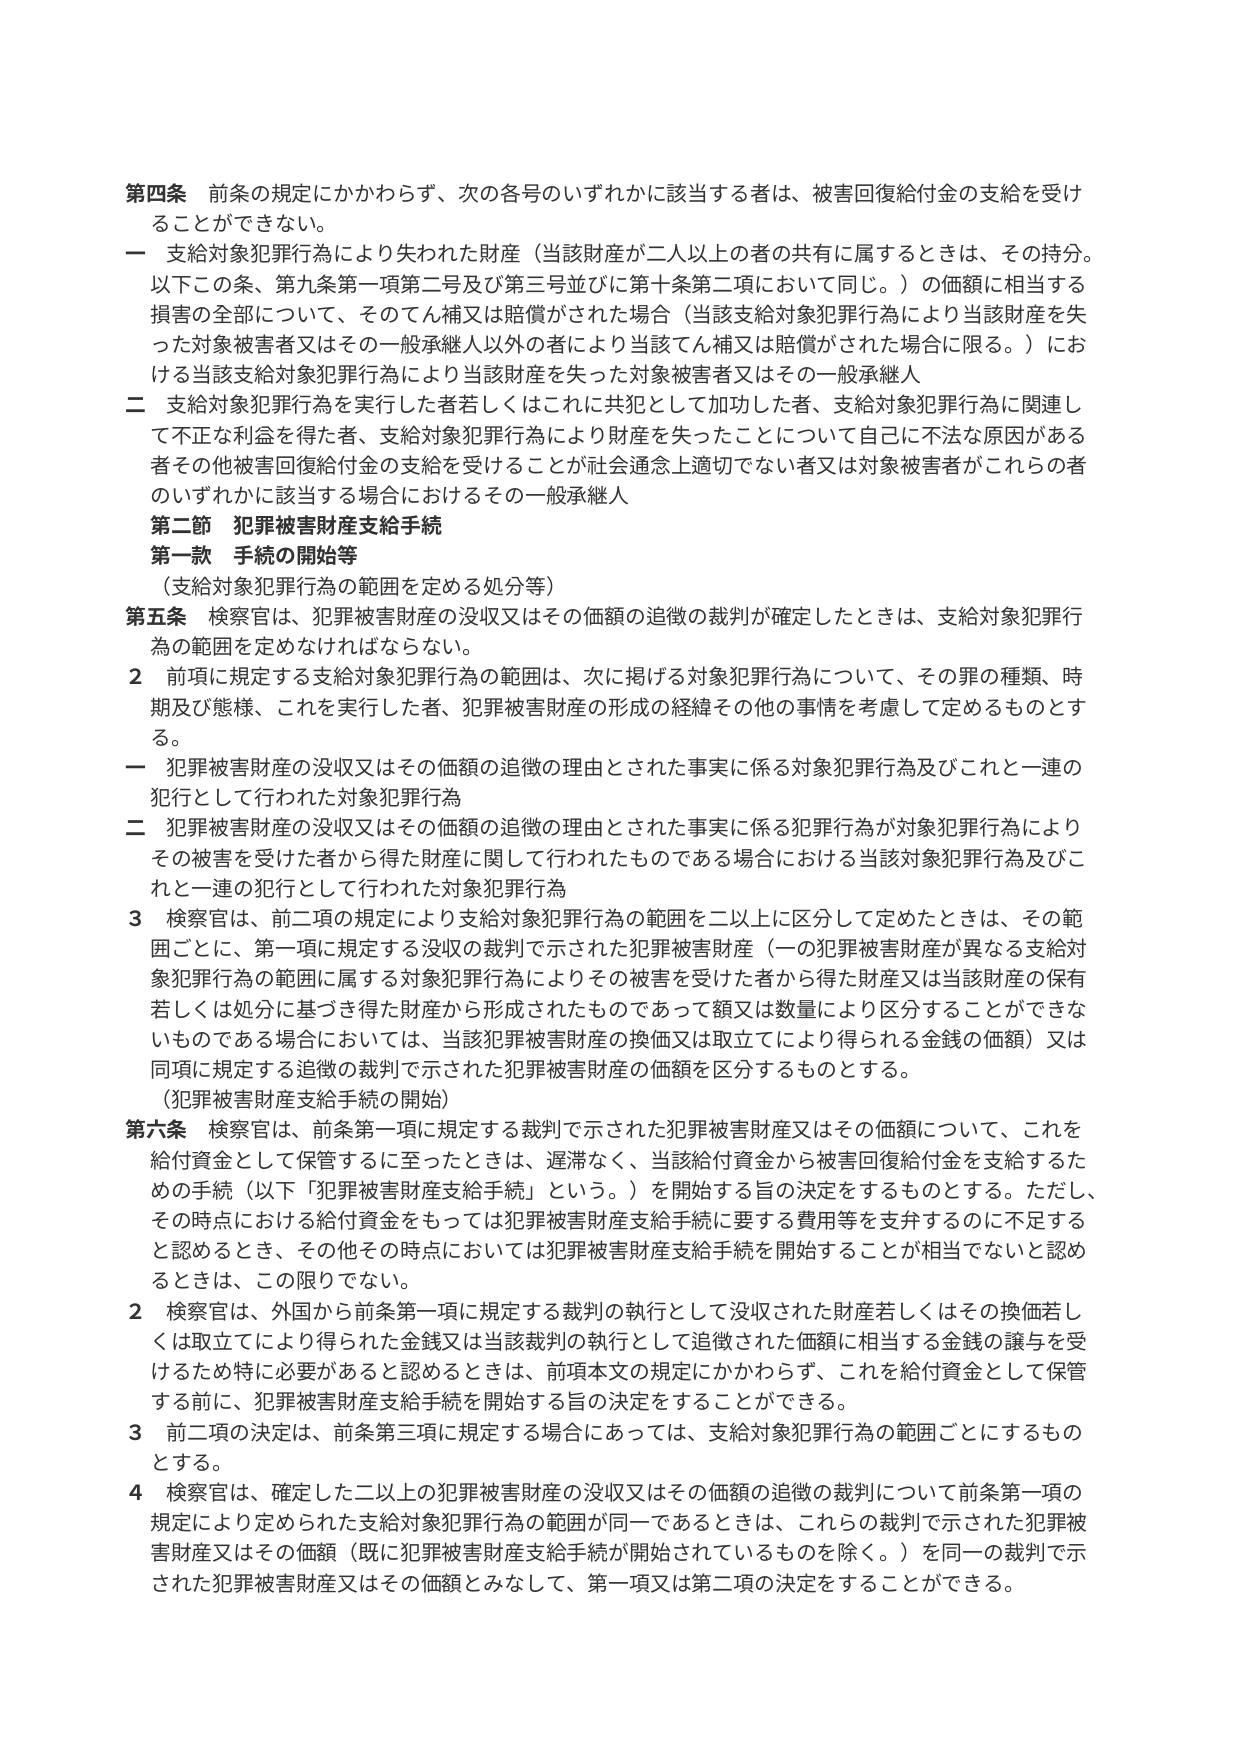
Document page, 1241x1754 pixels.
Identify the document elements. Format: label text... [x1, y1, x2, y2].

text 第四条 前条の規定にかかわらず、次の各号のいずれかに該当する者は、被害回復給付金の支給を受けることができない。 [125, 177, 1090, 238]
text 第二節 犯罪被害財産支給手続 [150, 509, 1090, 540]
text 二 犯罪被害財産の没収又はその価額の追徴の理由とされた事実に係る犯罪行為が対象犯罪行為によりその被害を受けた者から得た財産に関して行われたものである場合における当該対象犯罪行為及びこれと一連の犯行として行われた対象犯罪行為 [125, 812, 1090, 902]
text ２ 検察官は、外国から前条第一項に規定する裁判の執行として没収された財産若しくはその換価若しくは取立てにより得られた金銭又は当該裁判の執行として追徴された価額に相当する金銭の譲与を受けるため特に必要があると認めるときは、前項本文の規定にかかわらず、これを給付資金として保管する前に、犯罪被害財産支給手続を開始する旨の決定をすることができる。 [125, 1295, 1090, 1416]
text ２ 前項に規定する支給対象犯罪行為の範囲は、次に掲げる対象犯罪行為について、その罪の種類、時期及び態様、これを実行した者、犯罪被害財産の形成の経緯その他の事情を考慮して定めるものとする。 [125, 661, 1090, 751]
text ４ 検察官は、確定した二以上の犯罪被害財産の没収又はその価額の追徴の裁判について前条第一項の規定により定められた支給対象犯罪行為の範囲が同一であるときは、これらの裁判で示された犯罪被害財産又はその価額（既に犯罪被害財産支給手続が開始されているものを除く。）を同一の裁判で示された犯罪被害財産又はその価額とみなして、第一項又は第二項の決定をすることができる。 [125, 1476, 1090, 1597]
text （犯罪被害財産支給手続の開始） [150, 1083, 1090, 1114]
text （支給対象犯罪行為の範囲を定める処分等） [150, 570, 1090, 600]
text 一 犯罪被害財産の没収又はその価額の追徴の理由とされた事実に係る対象犯罪行為及びこれと一連の犯行として行われた対象犯罪行為 [125, 751, 1090, 812]
text ３ 検察官は、前二項の規定により支給対象犯罪行為の範囲を二以上に区分して定めたときは、その範囲ごとに、第一項に規定する没収の裁判で示された犯罪被害財産（一の犯罪被害財産が異なる支給対象犯罪行為の範囲に属する対象犯罪行為によりその被害を受けた者から得た財産又は当該財産の保有若しくは処分に基づき得た財産から形成されたものであって額又は数量により区分することができないものである場合においては、当該犯罪被害財産の換価又は取立てにより得られる金銭の価額）又は同項に規定する追徴の裁判で示された犯罪被害財産の価額を区分するものとする。 [125, 902, 1090, 1083]
text 第一款 手続の開始等 [150, 540, 1090, 570]
text 二 支給対象犯罪行為を実行した者若しくはこれに共犯として加功した者、支給対象犯罪行為に関連して不正な利益を得た者、支給対象犯罪行為により財産を失ったことについて自己に不法な原因がある者その他被害回復給付金の支給を受けることが社会通念上適切でない者又は対象被害者がこれらの者のいずれかに該当する場合におけるその一般承継人 [125, 389, 1090, 509]
text ３ 前二項の決定は、前条第三項に規定する場合にあっては、支給対象犯罪行為の範囲ごとにするものとする。 [125, 1416, 1090, 1476]
text 第六条 検察官は、前条第一項に規定する裁判で示された犯罪被害財産又はその価額について、これを給付資金として保管するに至ったときは、遅滞なく、当該給付資金から被害回復給付金を支給するための手続（以下「犯罪被害財産支給手続」という。）を開始する旨の決定をするものとする。ただし、その時点における給付資金をもっては犯罪被害財産支給手続に要する費用等を支弁するのに不足すると認めるとき、その他その時点においては犯罪被害財産支給手続を開始することが相当でないと認めるときは、この限りでない。 [125, 1114, 1090, 1295]
text 第五条 検察官は、犯罪被害財産の没収又はその価額の追徴の裁判が確定したときは、支給対象犯罪行為の範囲を定めなければならない。 [125, 600, 1090, 661]
text 一 支給対象犯罪行為により失われた財産（当該財産が二人以上の者の共有に属するときは、その持分。以下この条、第九条第一項第二号及び第三号並びに第十条第二項において同じ。）の価額に相当する損害の全部について、そのてん補又は賠償がされた場合（当該支給対象犯罪行為により当該財産を失った対象被害者又はその一般承継人以外の者により当該てん補又は賠償がされた場合に限る。）における当該支給対象犯罪行為により当該財産を失った対象被害者又はその一般承継人 [125, 238, 1090, 389]
